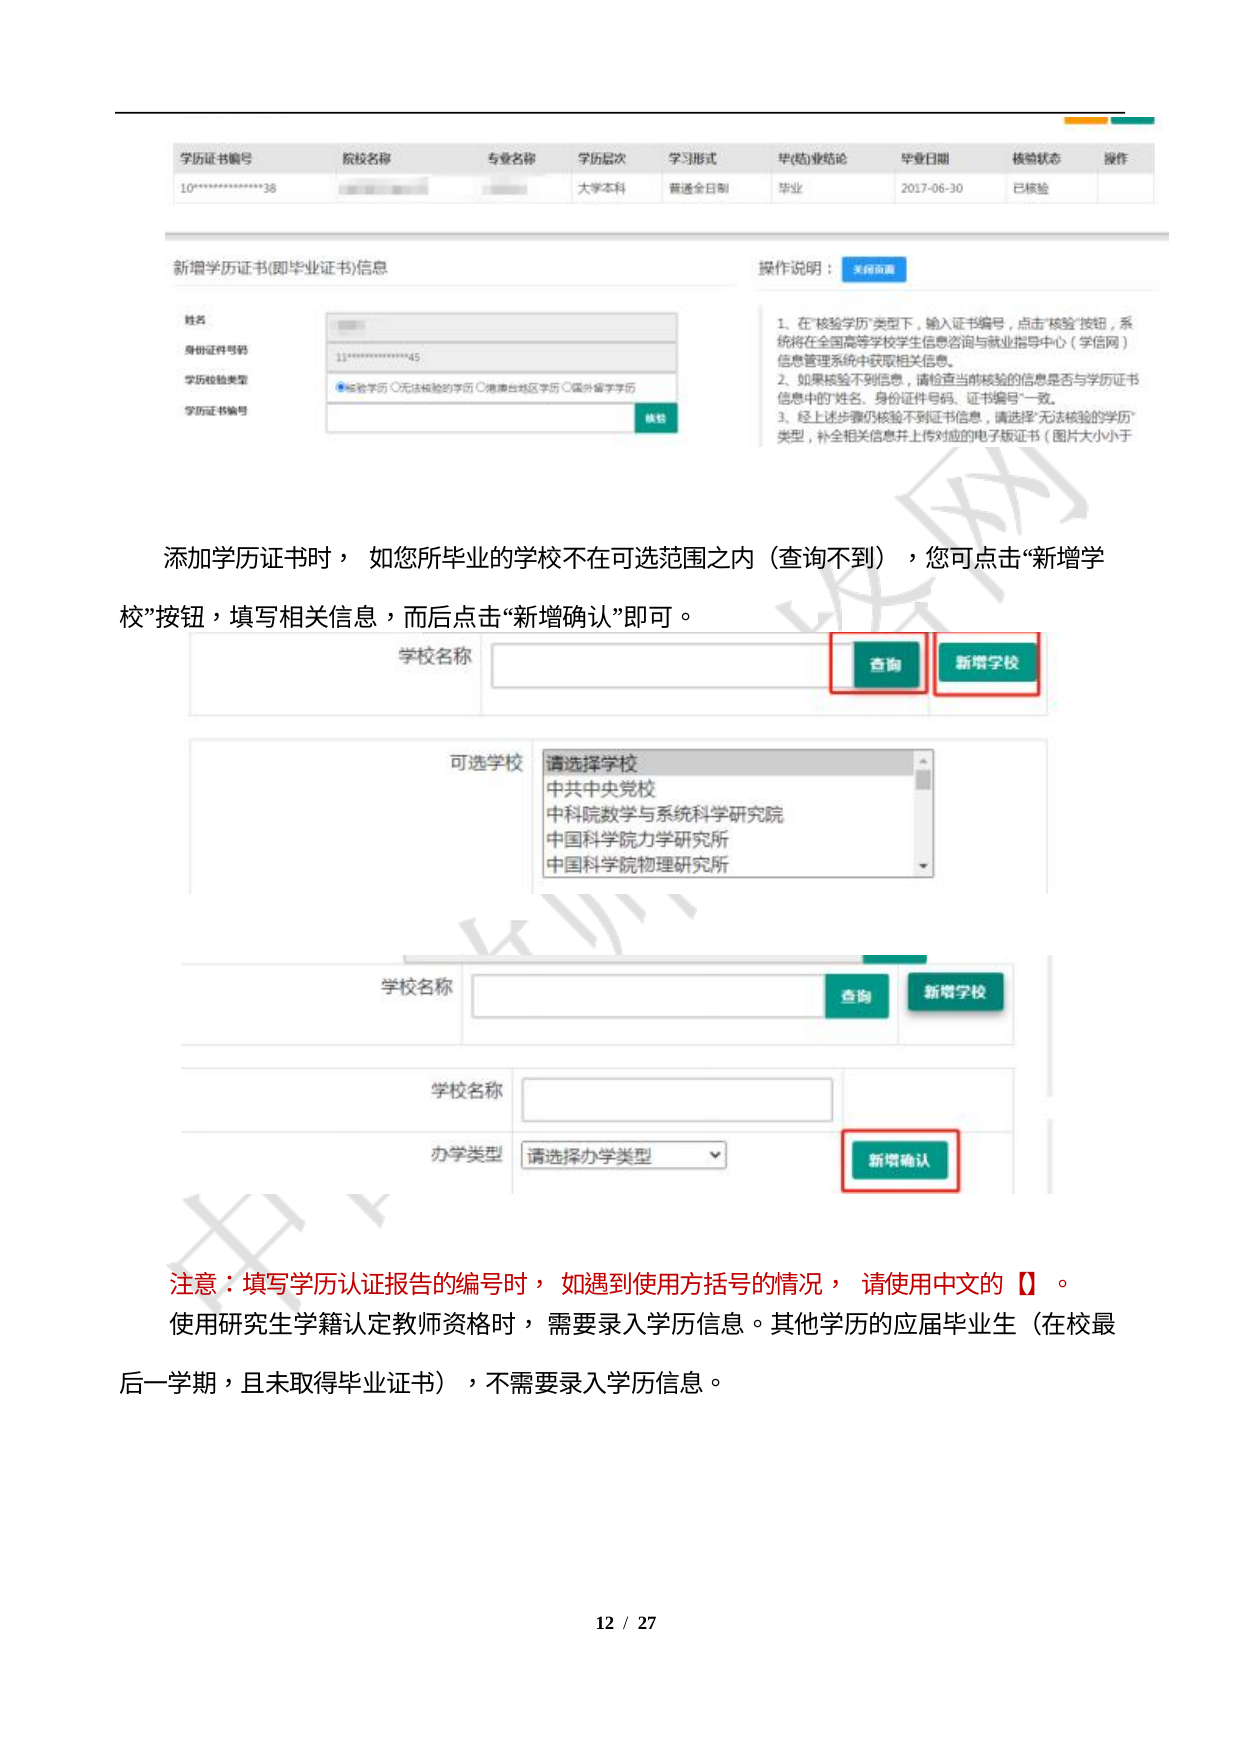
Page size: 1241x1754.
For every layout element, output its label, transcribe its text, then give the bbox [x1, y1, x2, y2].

text 校”按钮，填写相关信息，而后点击“新增确认”即可。 [119, 601, 1169, 632]
text 使用研究生学籍认定教师资格时， 需要录入学历信息。其他学历的应届毕业生（在校最 [169, 1319, 1169, 1368]
text 添加学历证书时， 如您所毕业的学校不在可选范围之内（查询不到），您可点击“新增学 [163, 553, 1169, 601]
text 注意：填写学历认证报告的编号时， 如遇到使用方括号的情况， 请使用中文的【】。 [169, 1269, 1169, 1300]
picture [165, 117, 1169, 553]
text 后一学期，且未取得毕业证书），不需要录入学历信息。 [119, 1368, 1169, 1399]
picture [165, 632, 1090, 1318]
